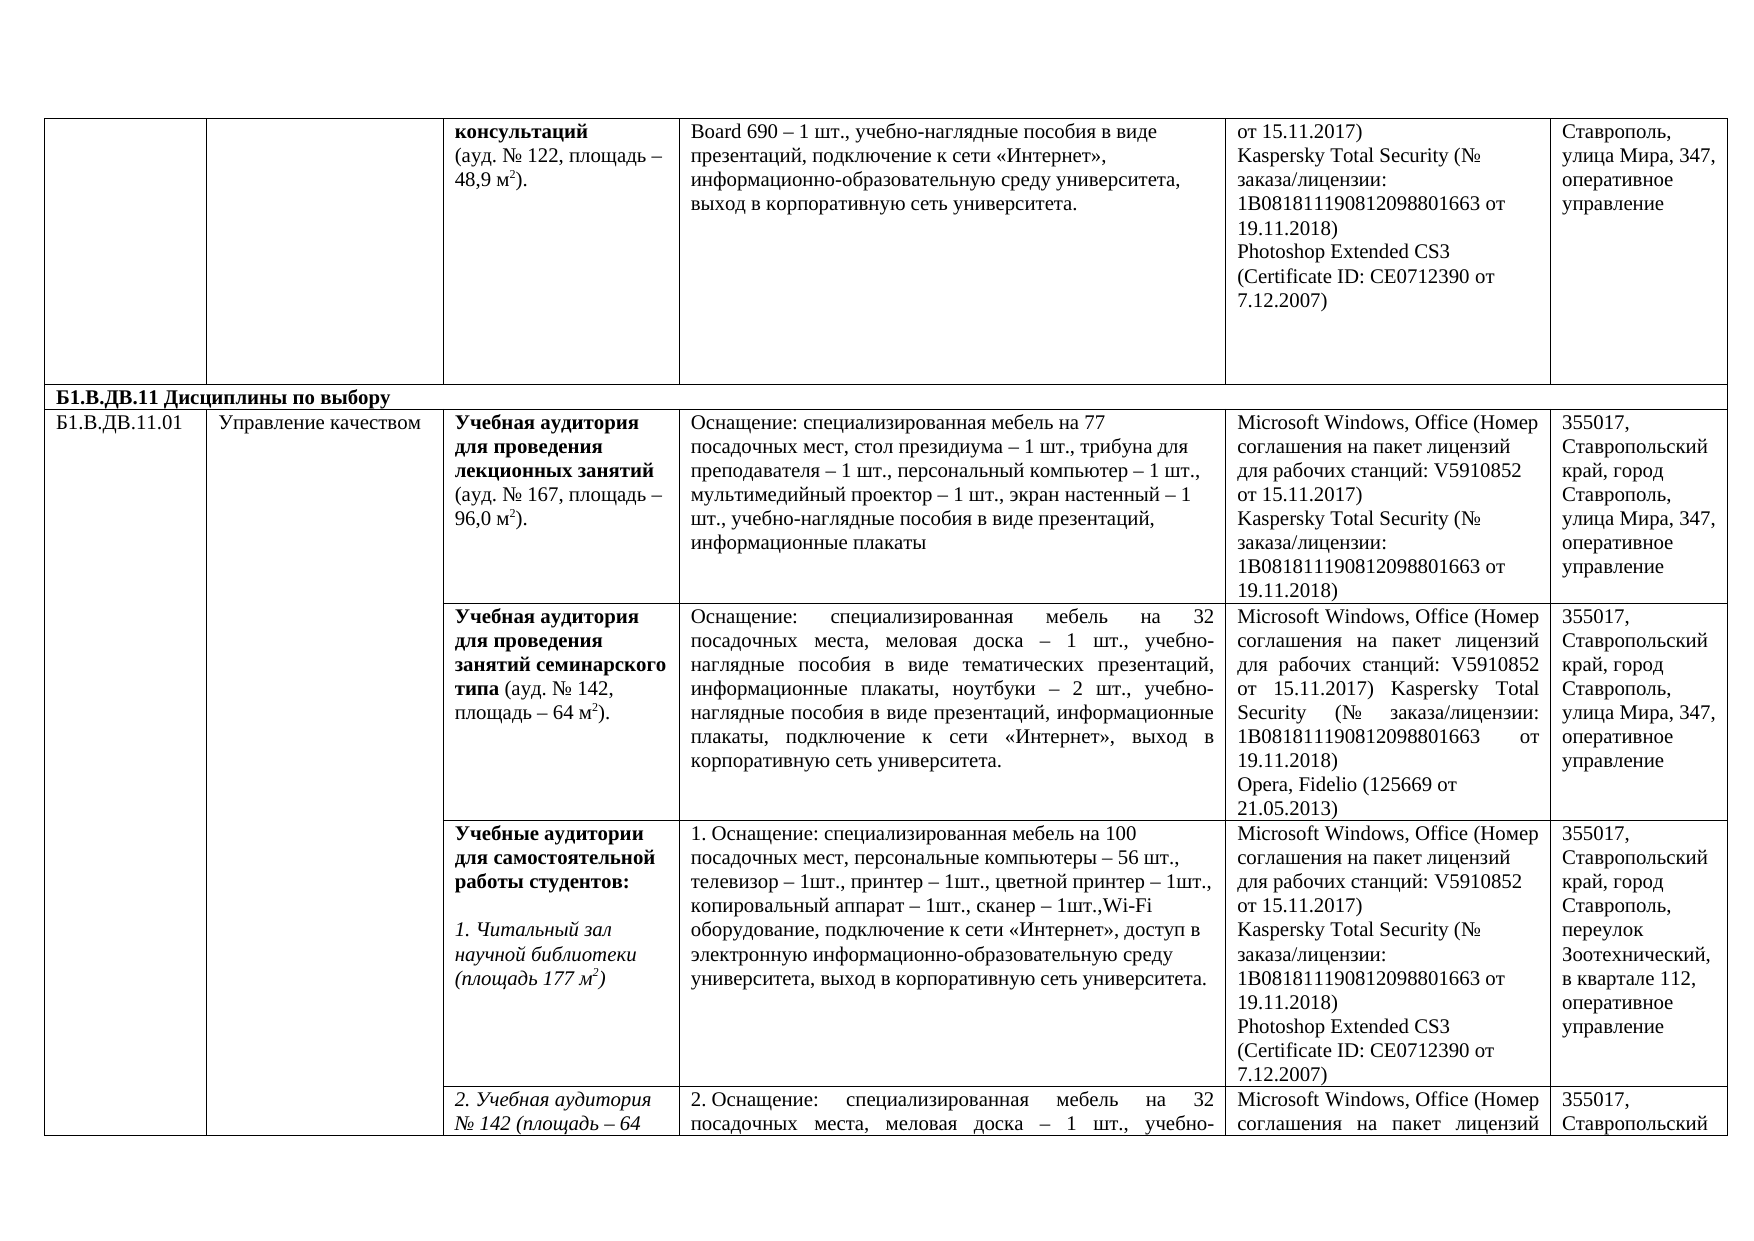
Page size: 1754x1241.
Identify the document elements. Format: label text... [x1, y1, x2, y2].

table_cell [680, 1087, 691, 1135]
table_cell 355017, Ставропольский край, город Ставрополь, переулок Зоотехнический, в квартале 112, оперативное управление [1551, 821, 1727, 1086]
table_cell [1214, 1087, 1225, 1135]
table_cell Учебная аудитория для проведения занятий семинарского типа (ауд. № 142, площадь – 64 м2). [444, 604, 679, 820]
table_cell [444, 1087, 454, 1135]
table_cell Учебные аудитории для самостоятельной работы студентов: 1. Читальный зал научной библиотеки (площадь 177 м2) [444, 821, 679, 1086]
table_cell Microsoft Windows, Office (Номер соглашения на пакет лицензий для рабочих станций: V5910852 от 15.11.2017) Kaspersky Total Security (№ заказа/лицензии: 1B081811190812098801663 от 19.11.2018) [1226, 410, 1550, 602]
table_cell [1226, 1087, 1550, 1135]
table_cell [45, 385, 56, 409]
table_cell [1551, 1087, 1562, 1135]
table_cell Управление качеством [207, 410, 443, 1135]
table_cell Б1.В.ДВ.11.01 [45, 410, 206, 1135]
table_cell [1551, 119, 1727, 384]
table_cell Учебная аудитория для проведения лекционных занятий (ауд. № 167, площадь – 96,0 м2). [444, 410, 679, 602]
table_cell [1226, 119, 1550, 384]
table_cell Оснащение: специализированная мебель на 32 посадочных места, меловая доска – 1 шт., учебно-наглядные пособия в виде тематических презентаций, информационные плакаты, ноутбуки – 2 шт., учебно-наглядные пособия в виде презентаций, информационные плакаты, подключение к сети «Интернет», выход в корпоративную сеть университета. [680, 604, 1225, 820]
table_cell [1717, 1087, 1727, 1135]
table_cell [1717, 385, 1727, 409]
table_cell Оснащение: специализированная мебель на 77 посадочных мест, стол президиума – 1 шт., трибуна для преподавателя – 1 шт., персональный компьютер – 1 шт., мультимедийный проектор – 1 шт., экран настенный – 1 шт., учебно-наглядные пособия в виде презентаций, информационные плакаты [680, 410, 1225, 602]
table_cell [444, 119, 679, 384]
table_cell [680, 119, 1225, 384]
table_cell 355017, Ставропольский край, город Ставрополь, улица Мира, 347, оперативное управление [1551, 604, 1727, 820]
table_cell 1. Оснащение: специализированная мебель на 100 посадочных мест, персональные компьютеры – 56 шт., телевизор – 1шт., принтер – 1шт., цветной принтер – 1шт., копировальный аппарат – 1шт., сканер – 1шт.,Wi-Fi оборудование, подключение к сети «Интернет», доступ в электронную информационно-образовательную среду университета, выход в корпоративную сеть университета. [680, 821, 1225, 1086]
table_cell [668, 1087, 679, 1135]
table_cell 355017, Ставропольский край, город Ставрополь, улица Мира, 347, оперативное управление [1551, 410, 1727, 602]
